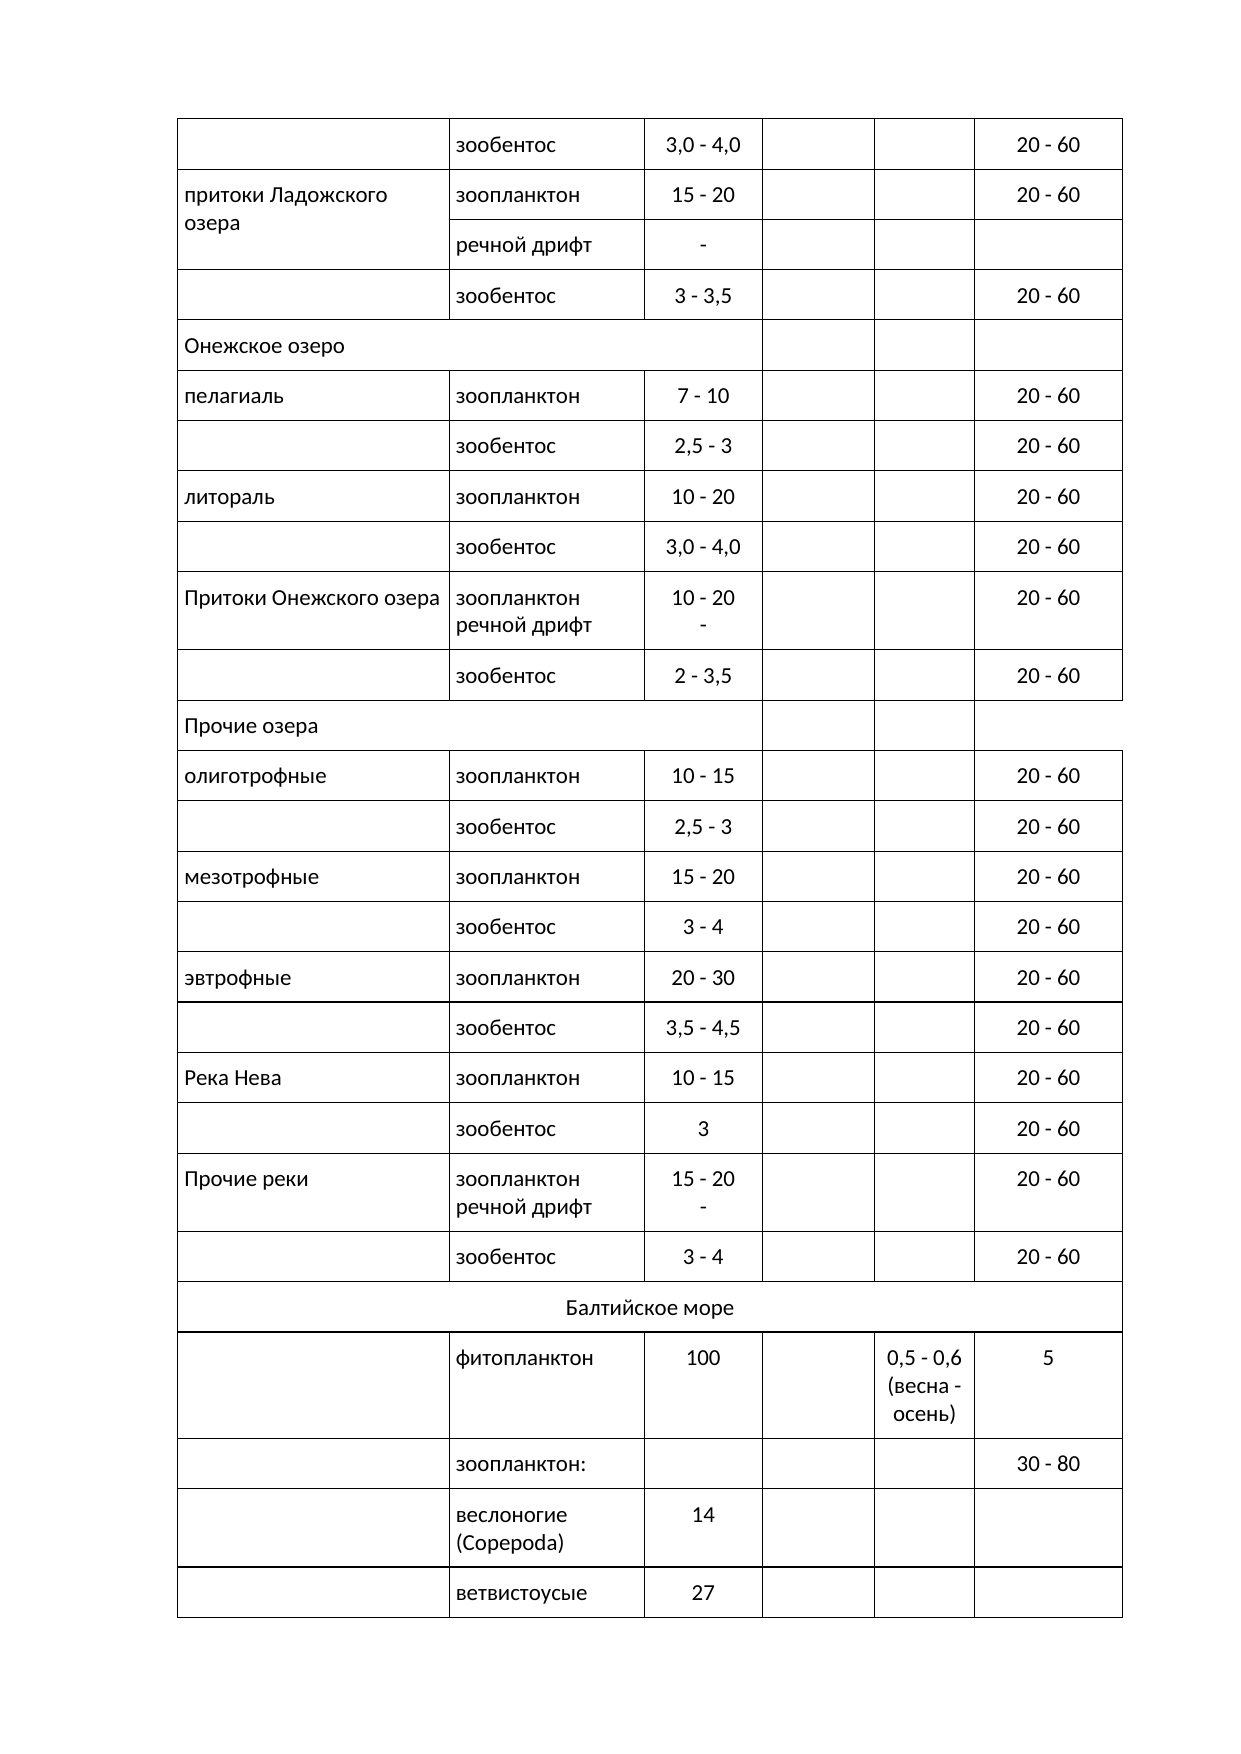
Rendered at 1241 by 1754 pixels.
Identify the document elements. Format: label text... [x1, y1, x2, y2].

table_cell [763, 650, 874, 699]
table_cell Река Нева [178, 1053, 449, 1102]
table_cell 20 - 60 [975, 421, 1122, 470]
table_cell [875, 1003, 974, 1052]
table_cell [875, 1154, 974, 1231]
table_cell зообентос [450, 270, 644, 319]
table_cell 20 - 60 [975, 170, 1122, 219]
table_cell 27 [645, 1568, 762, 1617]
table_cell [763, 902, 874, 951]
table_cell [875, 902, 974, 951]
table_cell 20 - 30 [645, 952, 762, 1001]
table_cell 7 - 10 [645, 371, 762, 420]
table_cell [763, 572, 874, 649]
table_cell [178, 1103, 449, 1152]
table_cell [178, 119, 449, 168]
table_cell [875, 1439, 974, 1488]
table_cell речной дрифт [450, 220, 644, 269]
table_cell 20 - 60 [975, 471, 1122, 521]
table_cell [763, 270, 874, 319]
table_cell 20 - 60 [975, 952, 1122, 1001]
table_cell [875, 119, 974, 168]
table_cell пелагиаль [178, 371, 449, 420]
table_cell 10 - 20 - [645, 572, 762, 649]
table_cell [450, 1568, 644, 1617]
table_cell [875, 320, 974, 370]
table_cell Онежское озеро [178, 320, 762, 370]
table_cell 2,5 - 3 [645, 421, 762, 470]
table_cell 2,5 - 3 [645, 801, 762, 851]
table_cell мезотрофные [178, 852, 449, 901]
table_cell зоопланктон [450, 852, 644, 901]
table_cell зоопланктон [450, 371, 644, 420]
table_cell [875, 650, 974, 699]
table_cell [875, 1053, 974, 1102]
table_cell [763, 801, 874, 851]
table_cell 14 [645, 1489, 762, 1566]
table_cell [178, 1439, 449, 1488]
table_cell [763, 1154, 874, 1231]
table_cell 0,5 - 0,6 (весна - осень) [875, 1333, 974, 1438]
table_cell зоопланктон [450, 952, 644, 1001]
table_cell [875, 751, 974, 800]
table_cell 3,5 - 4,5 [645, 1003, 762, 1052]
table_cell зоопланктон [450, 1053, 644, 1102]
table_cell 20 - 60 [975, 119, 1122, 168]
table_cell [875, 371, 974, 420]
table_cell [875, 270, 974, 319]
table_cell 100 [645, 1333, 762, 1438]
table_cell - [645, 220, 762, 269]
table_cell [763, 852, 874, 901]
table_cell 20 - 60 [975, 522, 1122, 571]
table_cell 3 [645, 1103, 762, 1152]
table_cell [975, 320, 1122, 370]
table_cell 10 - 15 [645, 751, 762, 800]
table_cell [178, 1232, 449, 1281]
table_cell [875, 471, 974, 521]
table_cell 3 - 4 [645, 1232, 762, 1281]
table_cell [875, 852, 974, 901]
table_cell [763, 1439, 874, 1488]
table_cell [763, 371, 874, 420]
table_cell [763, 701, 874, 750]
table_cell [763, 522, 874, 571]
table_cell 20 - 60 [975, 751, 1122, 800]
table_cell [178, 421, 449, 470]
table_cell зоопланктон [450, 170, 644, 219]
table_cell 20 - 60 [975, 902, 1122, 951]
table_cell 20 - 60 [975, 1103, 1122, 1152]
table_cell зообентос [450, 522, 644, 571]
table_cell [178, 522, 449, 571]
table_cell 10 - 15 [645, 1053, 762, 1102]
table_cell 20 - 60 [975, 852, 1122, 901]
table_cell 15 - 20 [645, 170, 762, 219]
table_cell [763, 1003, 874, 1052]
table_cell [763, 320, 874, 370]
table_cell [763, 1489, 874, 1566]
table_cell зоопланктон [450, 751, 644, 800]
table_cell Прочие реки [178, 1154, 449, 1231]
table_cell [763, 751, 874, 800]
table_cell [975, 1489, 1122, 1566]
table_cell [178, 902, 449, 951]
table_cell 5 [975, 1333, 1122, 1438]
table_cell 2 - 3,5 [645, 650, 762, 699]
table_cell зоопланктон [450, 471, 644, 521]
table_cell зообентос [450, 1103, 644, 1152]
table_cell [975, 1568, 1122, 1617]
table_cell 3,0 - 4,0 [645, 522, 762, 571]
table_cell [763, 1568, 874, 1617]
table_cell [763, 170, 874, 219]
table_cell фитопланктон [450, 1333, 644, 1438]
table_cell [763, 1053, 874, 1102]
table_cell [178, 1003, 449, 1052]
table_cell 20 - 60 [975, 1232, 1122, 1281]
table_cell 20 - 60 [975, 801, 1122, 851]
table_cell олиготрофные [178, 751, 449, 800]
table_cell [875, 170, 974, 219]
table_cell зообентос [450, 1003, 644, 1052]
table_cell зообентос [450, 421, 644, 470]
table_cell зоопланктон речной дрифт [450, 1154, 644, 1231]
table_cell [178, 801, 449, 851]
table_cell [763, 119, 874, 168]
table_cell [875, 952, 974, 1001]
table_cell [763, 952, 874, 1001]
table_cell зоопланктон: [450, 1439, 644, 1488]
table_cell [763, 471, 874, 521]
table_cell [178, 1333, 449, 1438]
table_cell 20 - 60 [975, 1053, 1122, 1102]
table_cell [875, 522, 974, 571]
table_cell 20 - 60 [975, 270, 1122, 319]
table_cell [875, 220, 974, 269]
table_cell зообентос [450, 902, 644, 951]
table_cell 3,0 - 4,0 [645, 119, 762, 168]
table_cell [178, 650, 449, 699]
table_cell [875, 801, 974, 851]
table_cell [875, 572, 974, 649]
table_cell зоопланктон речной дрифт [450, 572, 644, 649]
table_cell Балтийское море [178, 1282, 1122, 1331]
table_cell [763, 1232, 874, 1281]
table_cell 3 - 4 [645, 902, 762, 951]
table_cell [178, 1568, 449, 1617]
table_cell [975, 701, 1122, 750]
table_cell зообентос [450, 119, 644, 168]
table_cell 20 - 60 [975, 1003, 1122, 1052]
table_cell зообентос [450, 650, 644, 699]
table_cell 10 - 20 [645, 471, 762, 521]
table_cell 20 - 60 [975, 572, 1122, 649]
table_cell [178, 270, 449, 319]
table_cell [763, 220, 874, 269]
table_cell [975, 220, 1122, 269]
table_cell [875, 1489, 974, 1566]
table_cell [763, 1103, 874, 1152]
table_cell 15 - 20 - [645, 1154, 762, 1231]
table_cell 15 - 20 [645, 852, 762, 901]
table_cell Прочие озера [178, 701, 762, 750]
table_cell [763, 421, 874, 470]
table_cell веслоногие (Copepoda) [450, 1489, 644, 1566]
table_cell Притоки Онежского озера [178, 572, 449, 649]
table_cell [875, 1232, 974, 1281]
table_cell [178, 1489, 449, 1566]
table_cell [763, 1333, 874, 1438]
table_cell [875, 701, 974, 750]
table_cell 20 - 60 [975, 371, 1122, 420]
table_cell литораль [178, 471, 449, 521]
table_cell 20 - 60 [975, 650, 1122, 699]
table_cell [875, 1568, 974, 1617]
table_cell зообентос [450, 801, 644, 851]
table_cell эвтрофные [178, 952, 449, 1001]
table_cell притоки Ладожского озера [178, 170, 449, 269]
table_cell [875, 421, 974, 470]
table_cell [875, 1103, 974, 1152]
table_cell 3 - 3,5 [645, 270, 762, 319]
table_cell [645, 1439, 762, 1488]
table_cell 30 - 80 [975, 1439, 1122, 1488]
table_cell зообентос [450, 1232, 644, 1281]
table_cell 20 - 60 [975, 1154, 1122, 1231]
